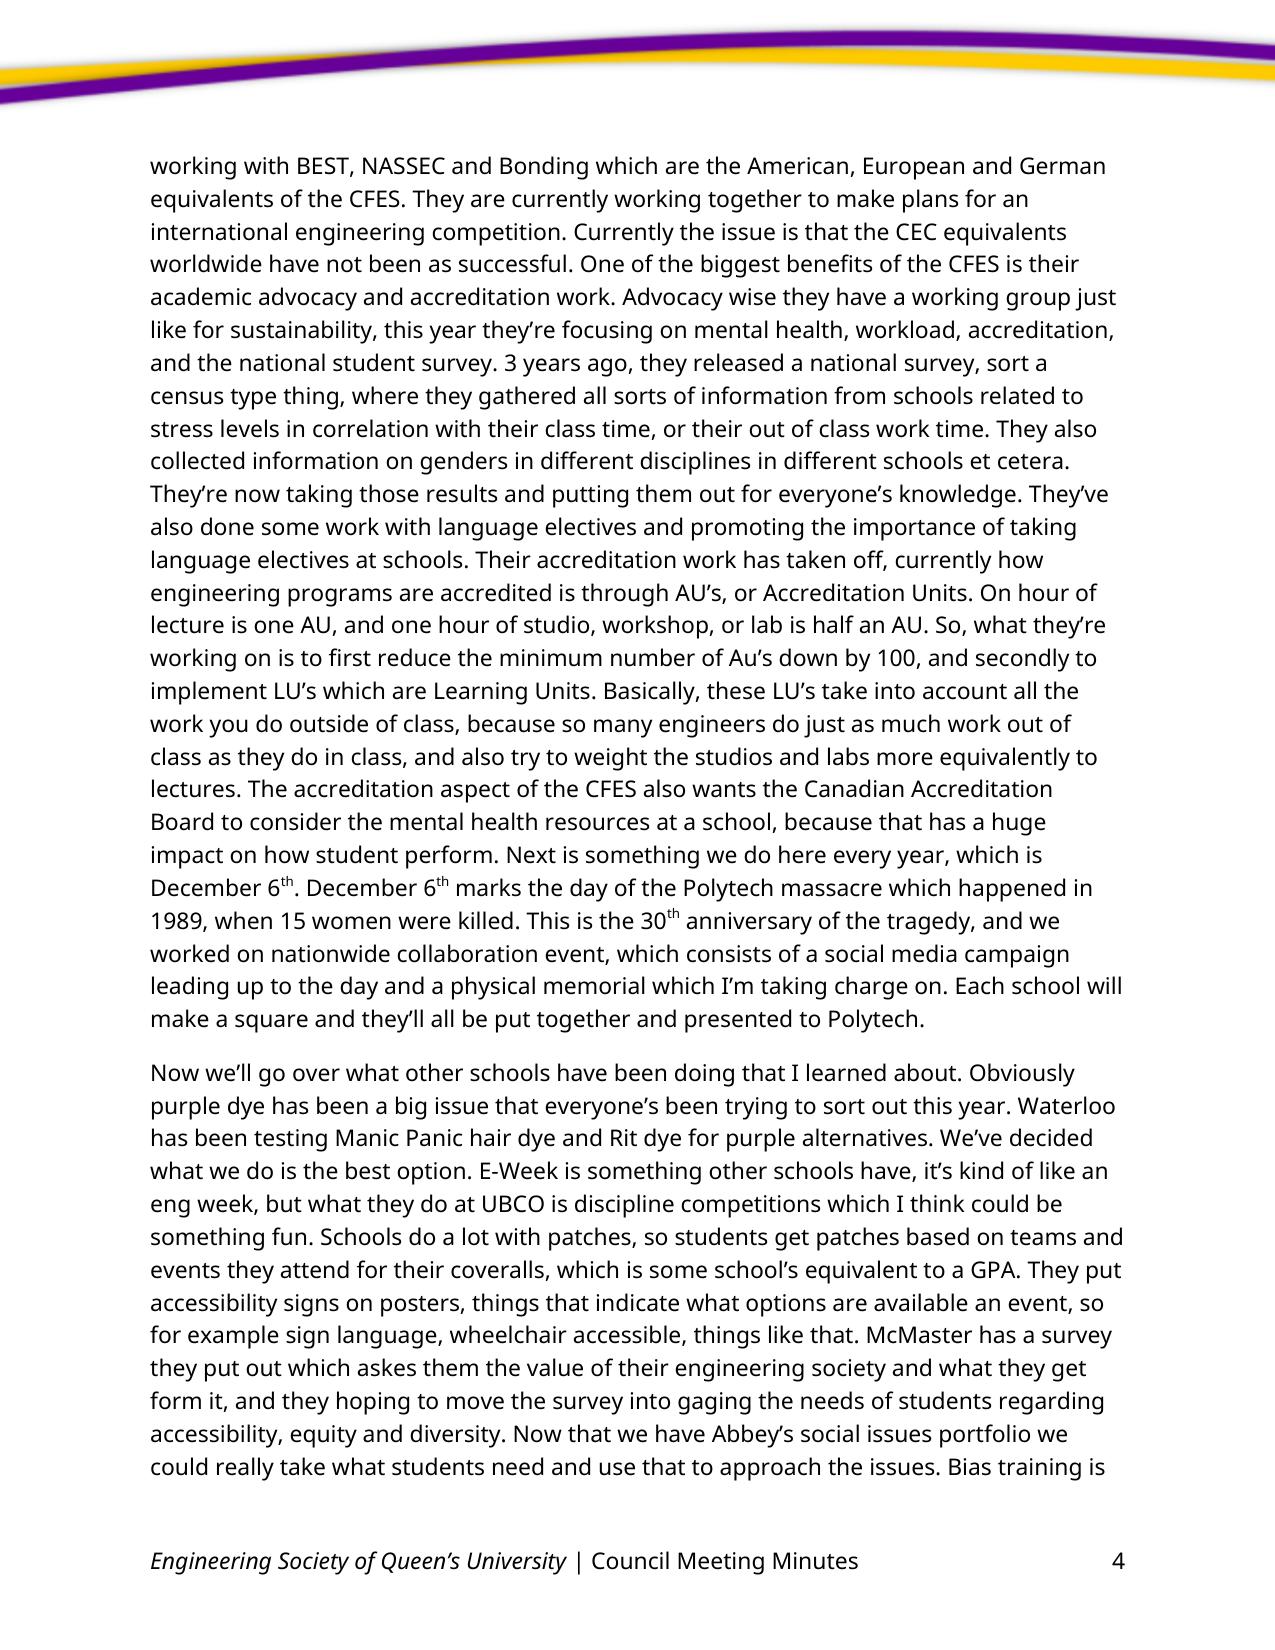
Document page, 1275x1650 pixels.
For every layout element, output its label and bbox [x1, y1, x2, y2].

picture [0, 21, 1275, 114]
text [150, 150, 1125, 1034]
text [150, 1057, 1125, 1482]
